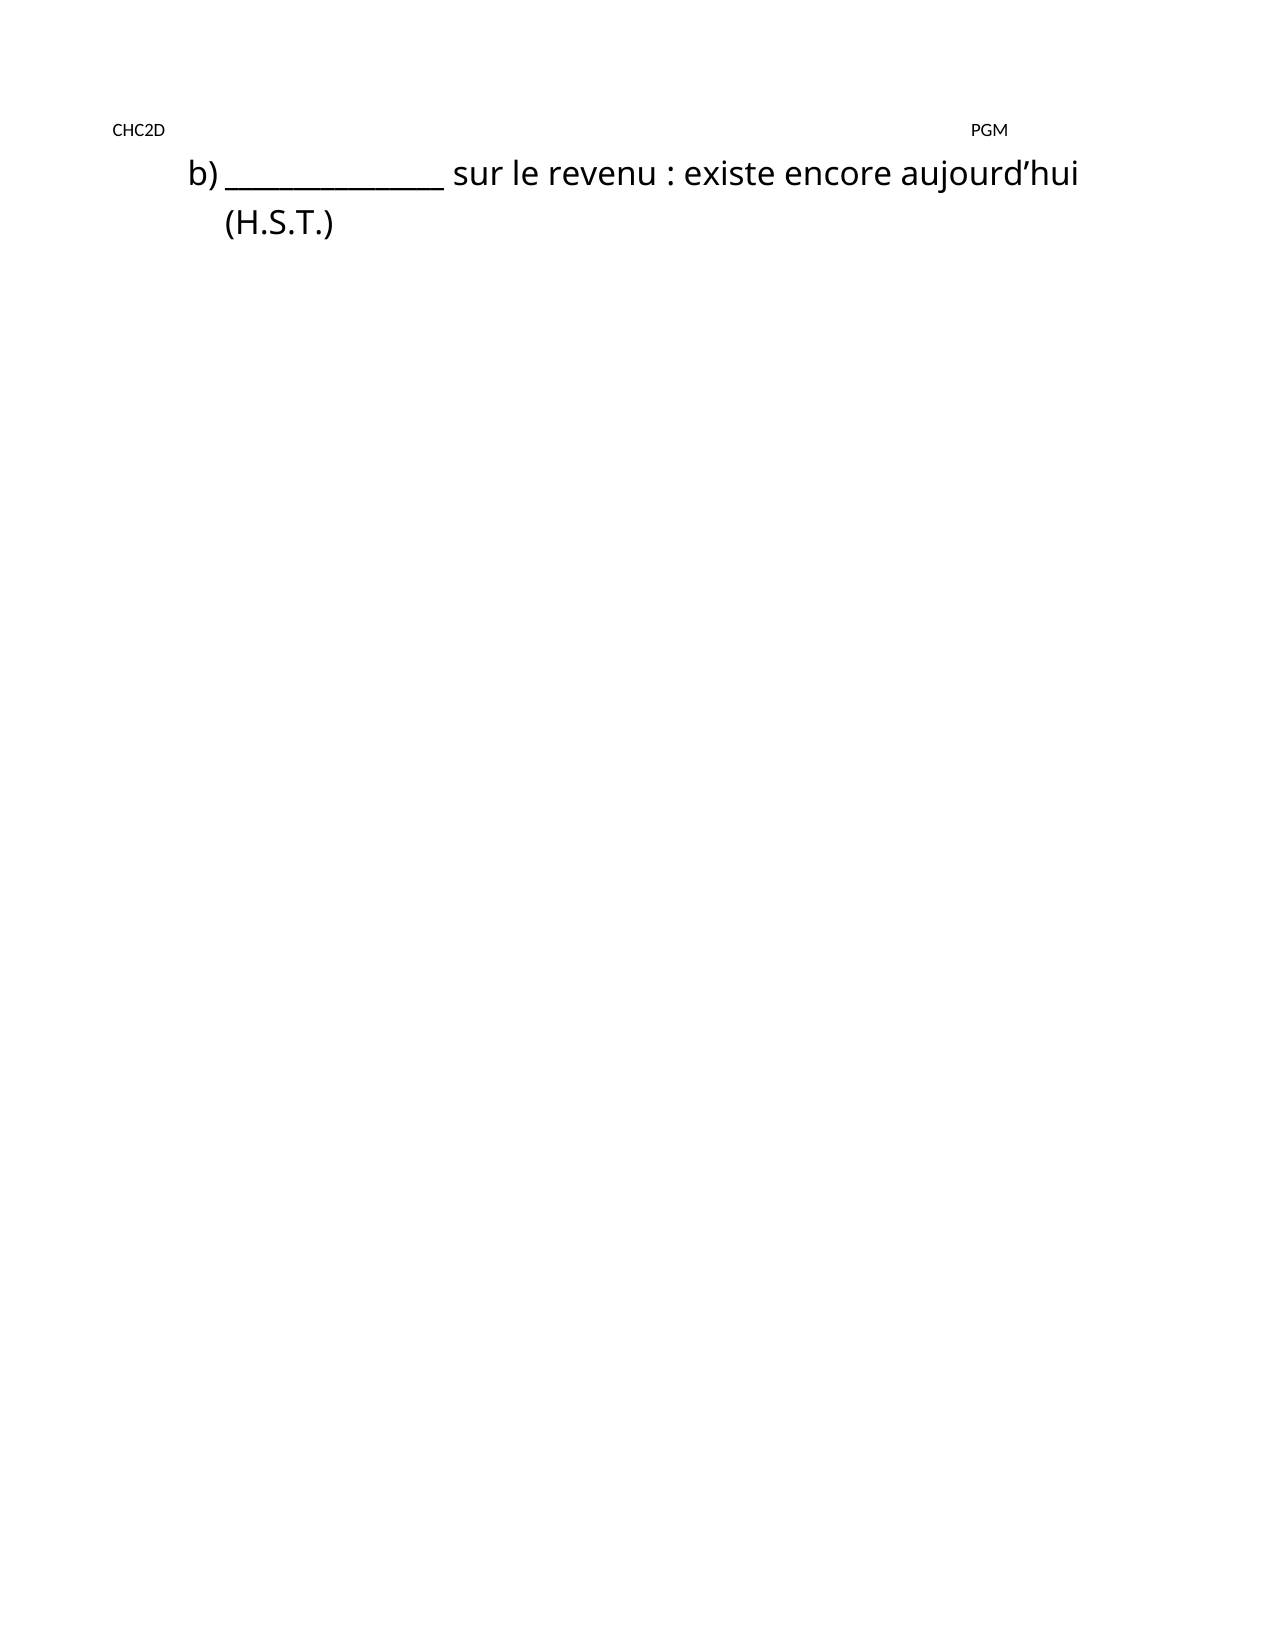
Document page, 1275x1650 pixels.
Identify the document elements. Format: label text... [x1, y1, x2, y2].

list ________________ sur le revenu : existe encore aujourd’hui (H.S.T.) [187, 150, 1162, 244]
